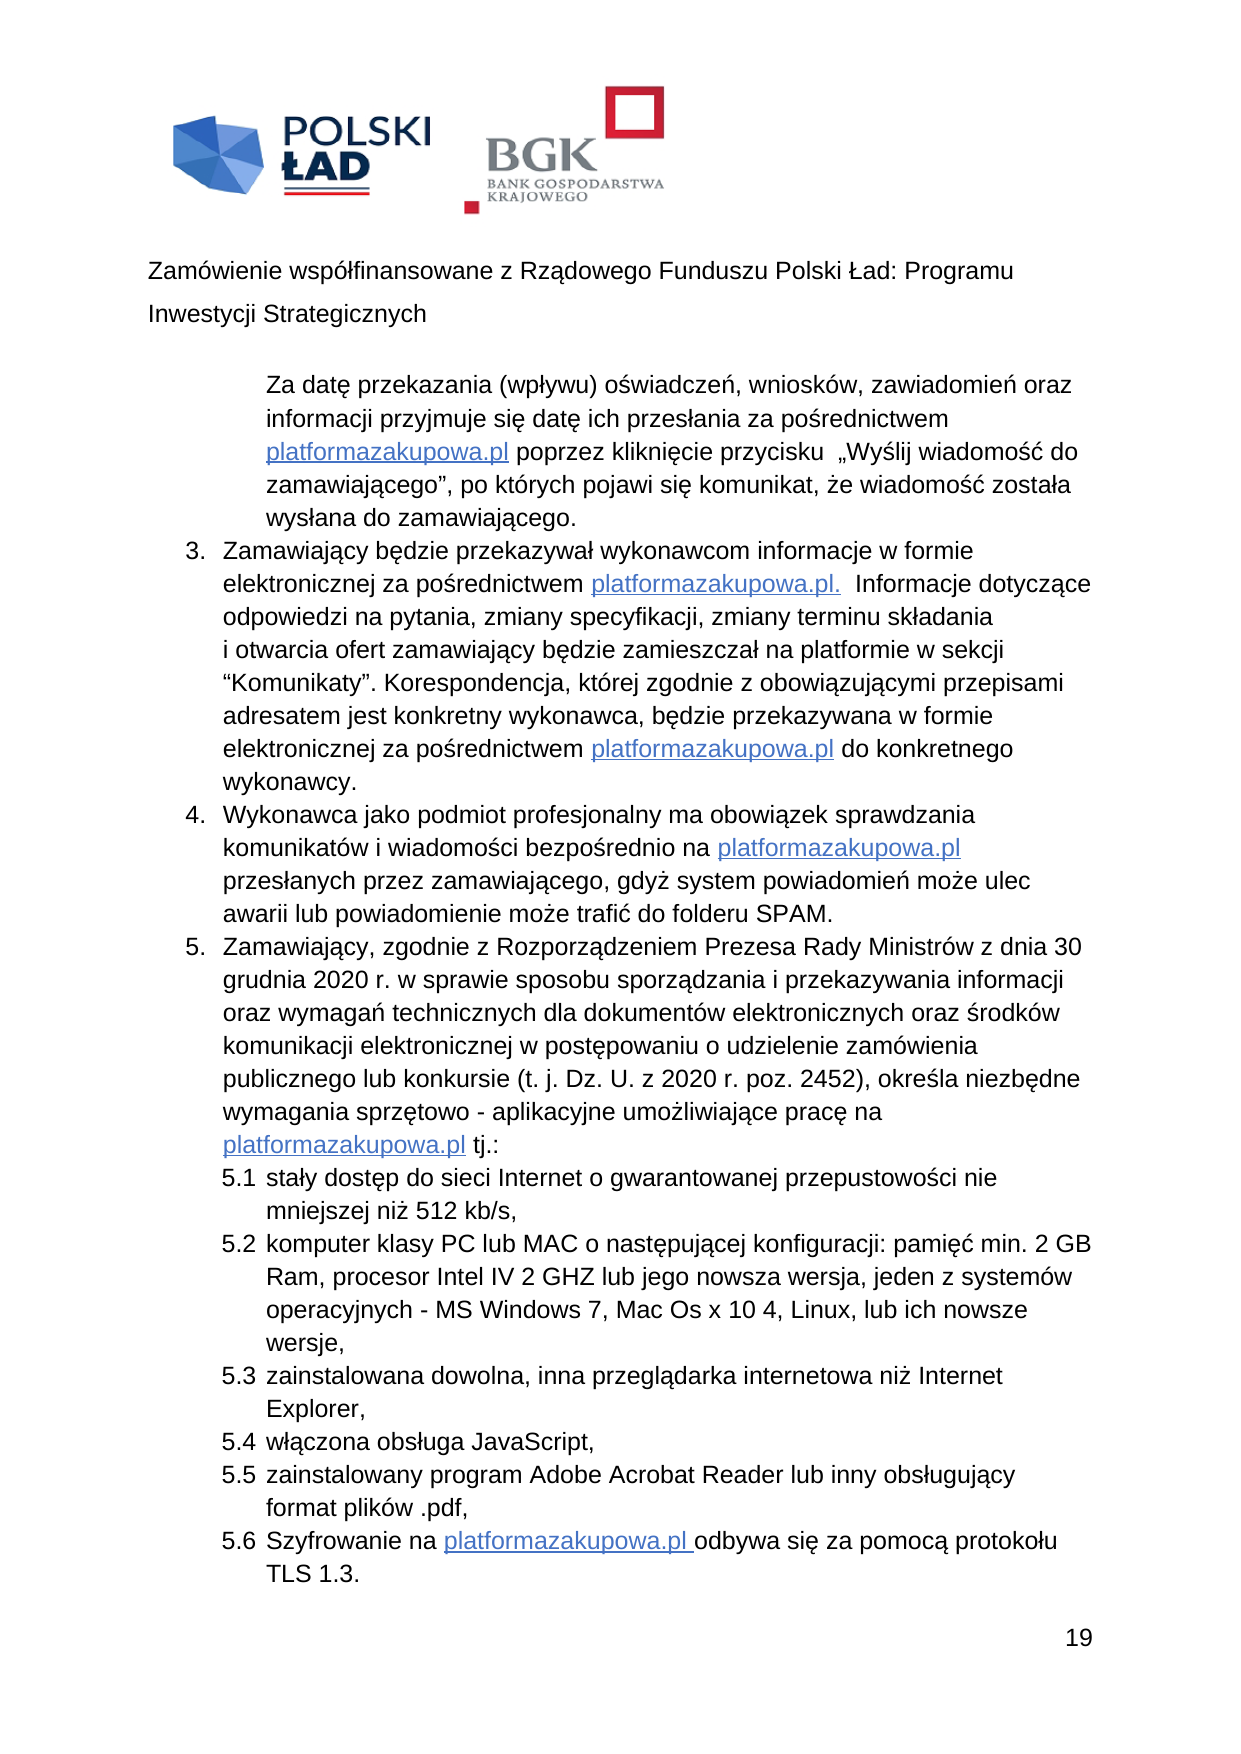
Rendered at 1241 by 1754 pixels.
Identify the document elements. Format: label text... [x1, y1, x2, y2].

list komputer klasy PC lub MAC o następującej konfiguracji: pamięć min. 2 GB Ram, procesor Intel IV 2 GHZ lub jego nowsza wersja, jeden z systemów operacyjnych - MS Windows 7, Mac Os x 10 4, Linux, lub ich nowsze wersje, [221, 1229, 1093, 1357]
list zainstalowany program Adobe Acrobat Reader lub inny obsługujący format plików .pdf, [221, 1460, 1093, 1522]
picture [148, 74, 688, 227]
list zainstalowana dowolna, inna przeglądarka internetowa niż Internet Explorer, [221, 1361, 1093, 1423]
list włączona obsługa JavaScript, [221, 1427, 1093, 1456]
list stały dostęp do sieci Internet o gwarantowanej przepustowości nie mniejszej niż 512 kb/s, [221, 1163, 1093, 1225]
list Wykonawca jako podmiot profesjonalny ma obowiązek sprawdzania komunikatów i wiadomości bezpośrednio na platformazakupowa.pl przesłanych przez zamawiającego, gdyż system powiadomień może ulec awarii lub powiadomienie może trafić do folderu SPAM. [185, 800, 1093, 928]
list Zamawiający będzie przekazywał wykonawcom informacje w formie elektronicznej za pośrednictwem platformazakupowa.pl. Informacje dotyczące odpowiedzi na pytania, zmiany specyfikacji, zmiany terminu składania i otwarcia ofert zamawiający będzie zamieszczał na platformie w sekcji “Komunikaty”. Korespondencja, której zgodnie z obowiązującymi przepisami adresatem jest konkretny wykonawca, będzie przekazywana w formie elektronicznej za pośrednictwem platformazakupowa.pl do konkretnego wykonawcy. [185, 536, 1093, 796]
list Zamawiający, zgodnie z Rozporządzeniem Prezesa Rady Ministrów z dnia 30 grudnia 2020 r. w sprawie sposobu sporządzania i przekazywania informacji oraz wymagań technicznych dla dokumentów elektronicznych oraz środków komunikacji elektronicznej w postępowaniu o udzielenie zamówienia publicznego lub konkursie (t. j. Dz. U. z 2020 r. poz. 2452), określa niezbędne wymagania sprzętowo - aplikacyjne umożliwiające pracę na platformazakupowa.pl tj.: [185, 932, 1093, 1159]
list Szyfrowanie na platformazakupowa.pl odbywa się za pomocą protokołu TLS 1.3. [221, 1526, 1093, 1588]
